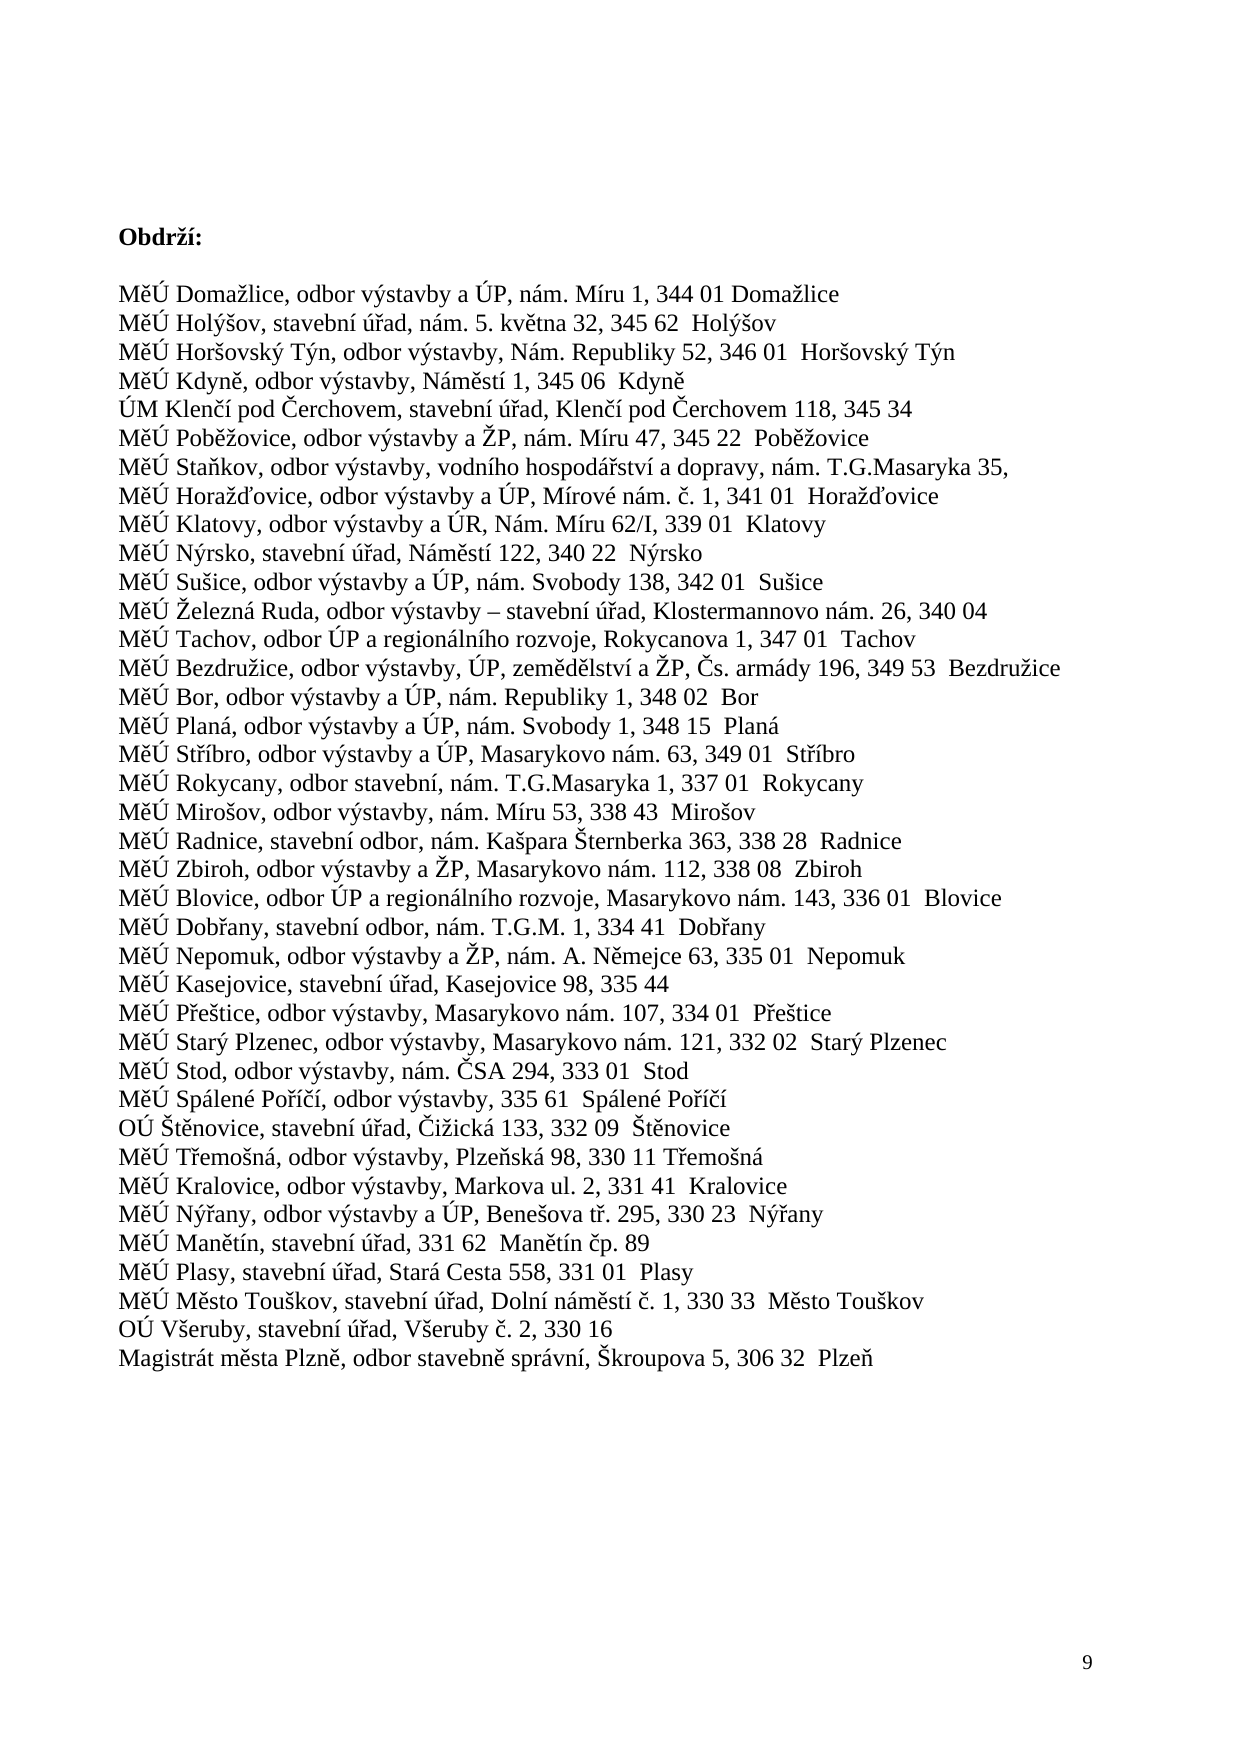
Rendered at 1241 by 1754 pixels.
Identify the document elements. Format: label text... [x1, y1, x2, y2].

text OÚ , stavební úřad, č. 2, 330 16 [118, 1314, 1092, 1343]
text MěÚ Železná Ruda, odbor výstavby – stavební úřad, Klostermannovo nám. 26, 340 04 [118, 596, 1092, 624]
text Magistrát města Plzně, odbor stavebně správní, Škroupova 5, 306 32 Plzeň [118, 1343, 1092, 1372]
text MěÚ Stříbro, odbor výstavby a ÚP, Masarykovo nám. 63, 349 01 Stříbro [118, 739, 1092, 768]
text MěÚ Starý Plzenec, odbor výstavby, Masarykovo nám. 121, 332 02 Starý Plzenec [118, 1027, 1092, 1056]
text MěÚ Holýšov, stavební úřad, nám. 5. května 32, 345 62 Holýšov [118, 308, 1092, 337]
text MěÚ , stavební úřad, 331 62 čp. 89 [118, 1228, 1092, 1257]
text MěÚ Nepomuk, odbor výstavby a ŽP, nám. A. Němejce 63, 335 01 Nepomuk [118, 941, 1092, 969]
text MěÚ Mirošov, odbor výstavby, nám. Míru 53, 338 43 Mirošov [118, 797, 1092, 826]
text MěÚ Spálené Poříčí, odbor výstavby, 335 61 Spálené Poříčí [118, 1084, 1092, 1113]
text MěÚ Blovice, odbor ÚP a regionálního rozvoje, Masarykovo nám. 143, 336 01 Blovice [118, 883, 1092, 912]
text MěÚ Bezdružice, odbor výstavby, ÚP, zemědělství a ŽP, Čs. armády 196, 349 53 Bezdružice [118, 653, 1092, 682]
text MěÚ , stavební odbor, nám. Kašpara Šternberka 363, 338 28 [118, 826, 1092, 854]
text MěÚ Staňkov, odbor výstavby, vodního hospodářství a dopravy, nám. T.G.Masaryka 35, [118, 452, 1092, 481]
text MěÚ Tachov, odbor ÚP a regionálního rozvoje, Rokycanova 1, 347 01 Tachov [118, 624, 1092, 653]
text MěÚ Plasy, stavební úřad, Stará Cesta 558, 331 01 Plasy [118, 1257, 1092, 1286]
text MěÚ Město Touškov, stavební úřad, Dolní náměstí č. 1, 330 33 Město Touškov [118, 1286, 1092, 1314]
text MěÚ Kdyně, odbor výstavby, Náměstí 1, 345 06 Kdyně [118, 366, 1092, 394]
text MěÚ Přeštice, odbor výstavby, Masarykovo nám. 107, 334 01 Přeštice [118, 998, 1092, 1027]
text MěÚ Domažlice, odbor výstavby a ÚP, nám. Míru 1, 344 01 Domažlice [118, 279, 1092, 308]
text MěÚ Klatovy, odbor výstavby a ÚR, Nám. Míru 62/I, 339 01 Klatovy [118, 509, 1092, 538]
text MěÚ Sušice, odbor výstavby a ÚP, nám. Svobody 138, 342 01 Sušice [118, 567, 1092, 596]
text MěÚ Horažďovice, odbor výstavby a ÚP, Mírové nám. č. 1, 341 01 Horažďovice [118, 481, 1092, 509]
text MěÚ Kasejovice, stavební úřad, Kasejovice 98, 335 44 [118, 969, 1092, 998]
text MěÚ Zbiroh, odbor výstavby a ŽP, Masarykovo nám. 112, 338 08 Zbiroh [118, 854, 1092, 883]
text MěÚ Bor, odbor výstavby a ÚP, nám. Republiky 1, 348 02 Bor [118, 682, 1092, 711]
text MěÚ Horšovský Týn, odbor výstavby, Nám. Republiky 52, 346 01 Horšovský Týn [118, 337, 1092, 366]
text MěÚ Stod, odbor výstavby, nám. ČSA 294, 333 01 Stod [118, 1056, 1092, 1084]
text Obdrží: [118, 222, 1092, 251]
text MěÚ Kralovice, odbor výstavby, Markova ul. 2, 331 41 Kralovice [118, 1171, 1092, 1199]
text MěÚ Rokycany, odbor stavební, nám. T.G.Masaryka 1, 337 01 Rokycany [118, 768, 1092, 797]
text OÚ Štěnovice, stavební úřad, Čižická 133, 332 09 Štěnovice [118, 1113, 1092, 1142]
text MěÚ Planá, odbor výstavby a ÚP, nám. Svobody 1, 348 15 Planá [118, 711, 1092, 739]
text MěÚ Nýrsko, stavební úřad, Náměstí 122, 340 22 Nýrsko [118, 538, 1092, 567]
text MěÚ Poběžovice, odbor výstavby a ŽP, nám. Míru 47, 345 22 Poběžovice [118, 423, 1092, 452]
text MěÚ Dobřany, stavební odbor, nám. T.G.M. 1, 334 41 Dobřany [118, 912, 1092, 941]
text MěÚ Nýřany, odbor výstavby a ÚP, Benešova tř. 295, 330 23 Nýřany [118, 1199, 1092, 1228]
text MěÚ Třemošná, odbor výstavby, Plzeňská 98, 330 11 Třemošná [118, 1142, 1092, 1171]
text ÚM , stavební úřad, 118, 345 34 [118, 394, 1092, 423]
